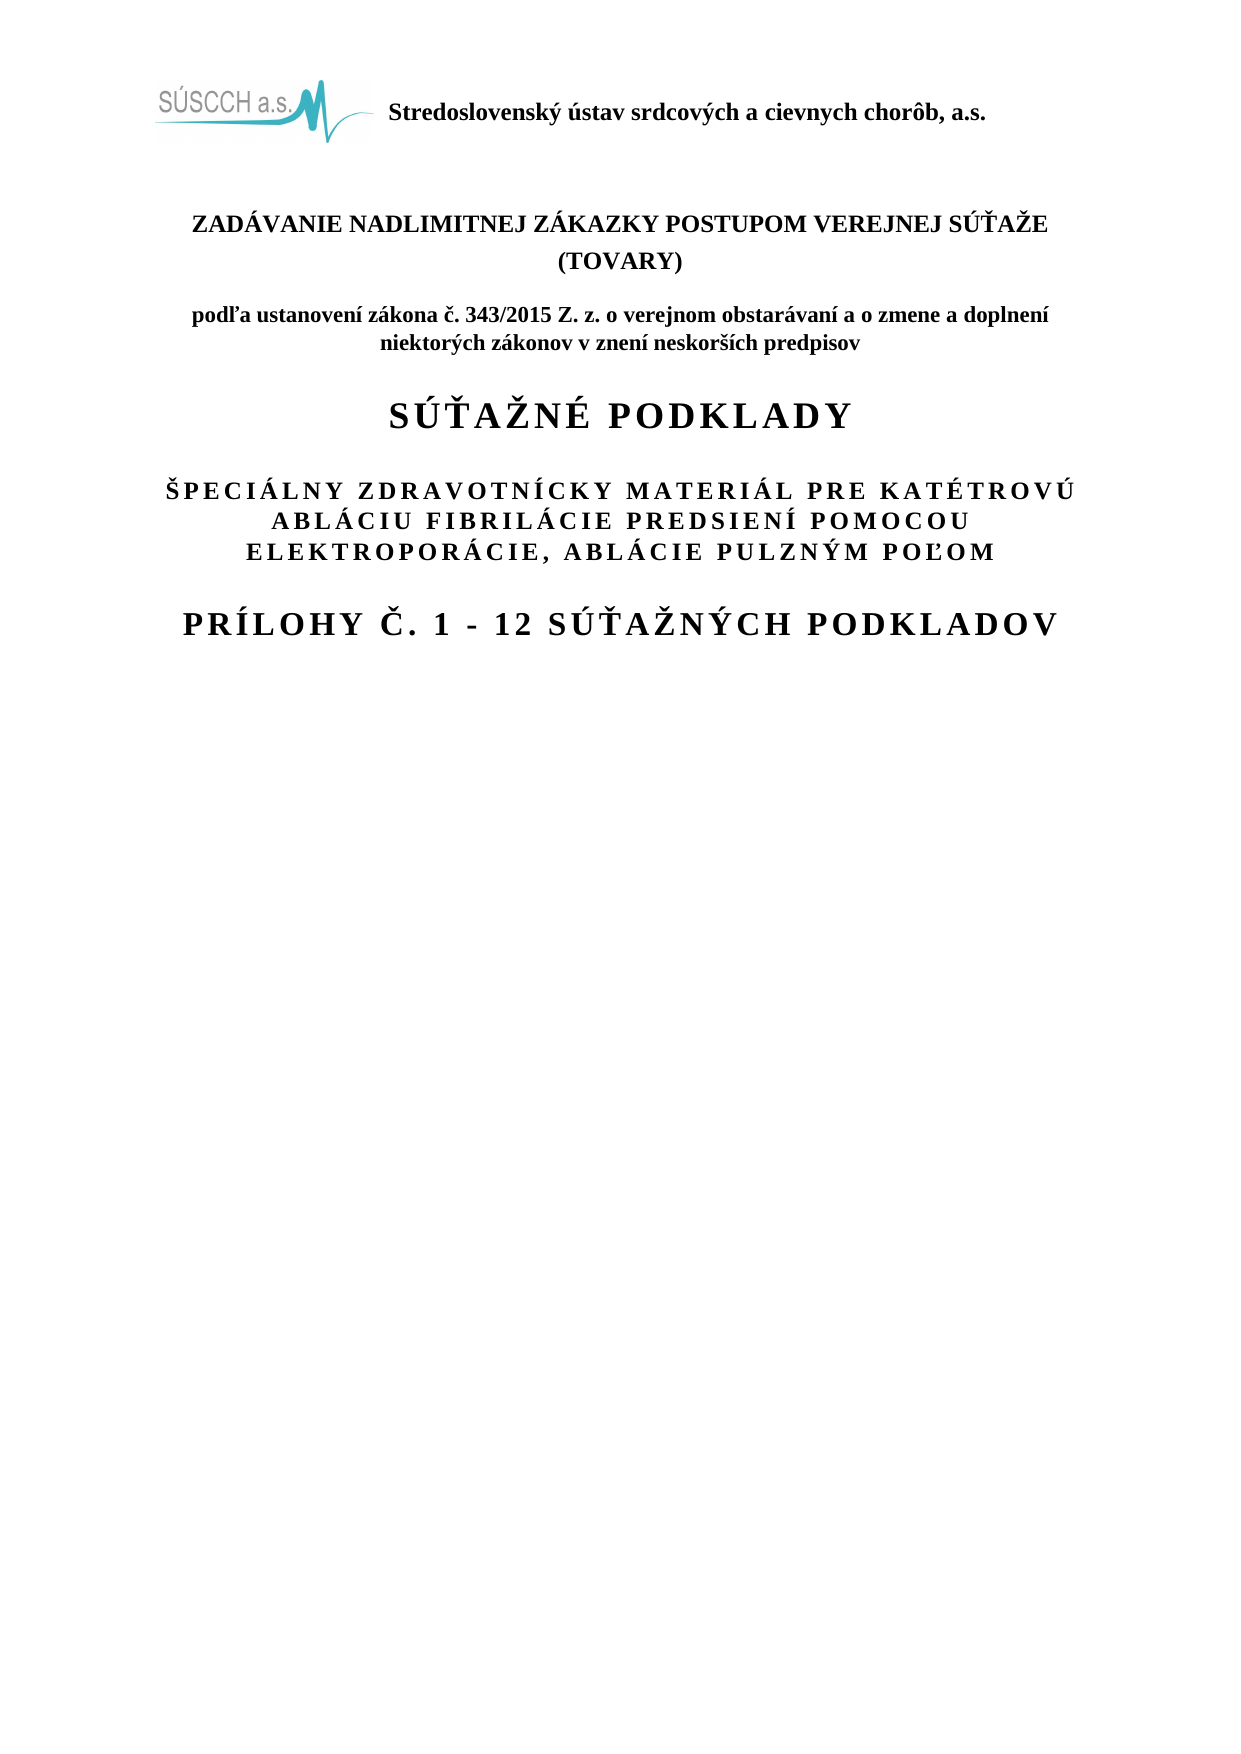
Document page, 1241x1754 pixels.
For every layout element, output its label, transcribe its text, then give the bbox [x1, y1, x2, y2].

picture [155, 80, 374, 143]
text ŠPECIÁLNY ZDRAVOTNÍCKY MATERIÁL PRE KATÉTROVÚ ABLÁCIU FIBRILÁCIE PREDSIENÍ POMOCOU ELEKTROPORÁCIE, ABLÁCIE PULZNÝM POĽOM [148, 476, 1092, 565]
text SÚŤAŽNÉ PODKLADY [148, 394, 1092, 437]
text ZADÁVANIE NADLIMITNEJ ZÁKAZKY POSTUPOM VEREJNEJ SÚŤAŽE [148, 209, 1092, 238]
text podľa ustanovení zákona č. 343/2015 Z. z. o verejnom obstarávaní a o zmene a doplnení niektorých zákonov v znení neskorších predpisov [148, 301, 1092, 355]
text (TOVARY) [148, 246, 1092, 274]
text PRÍLOHY Č. 1 - 12 SÚŤAŽNÝCH PODKLADOV [148, 604, 1092, 642]
